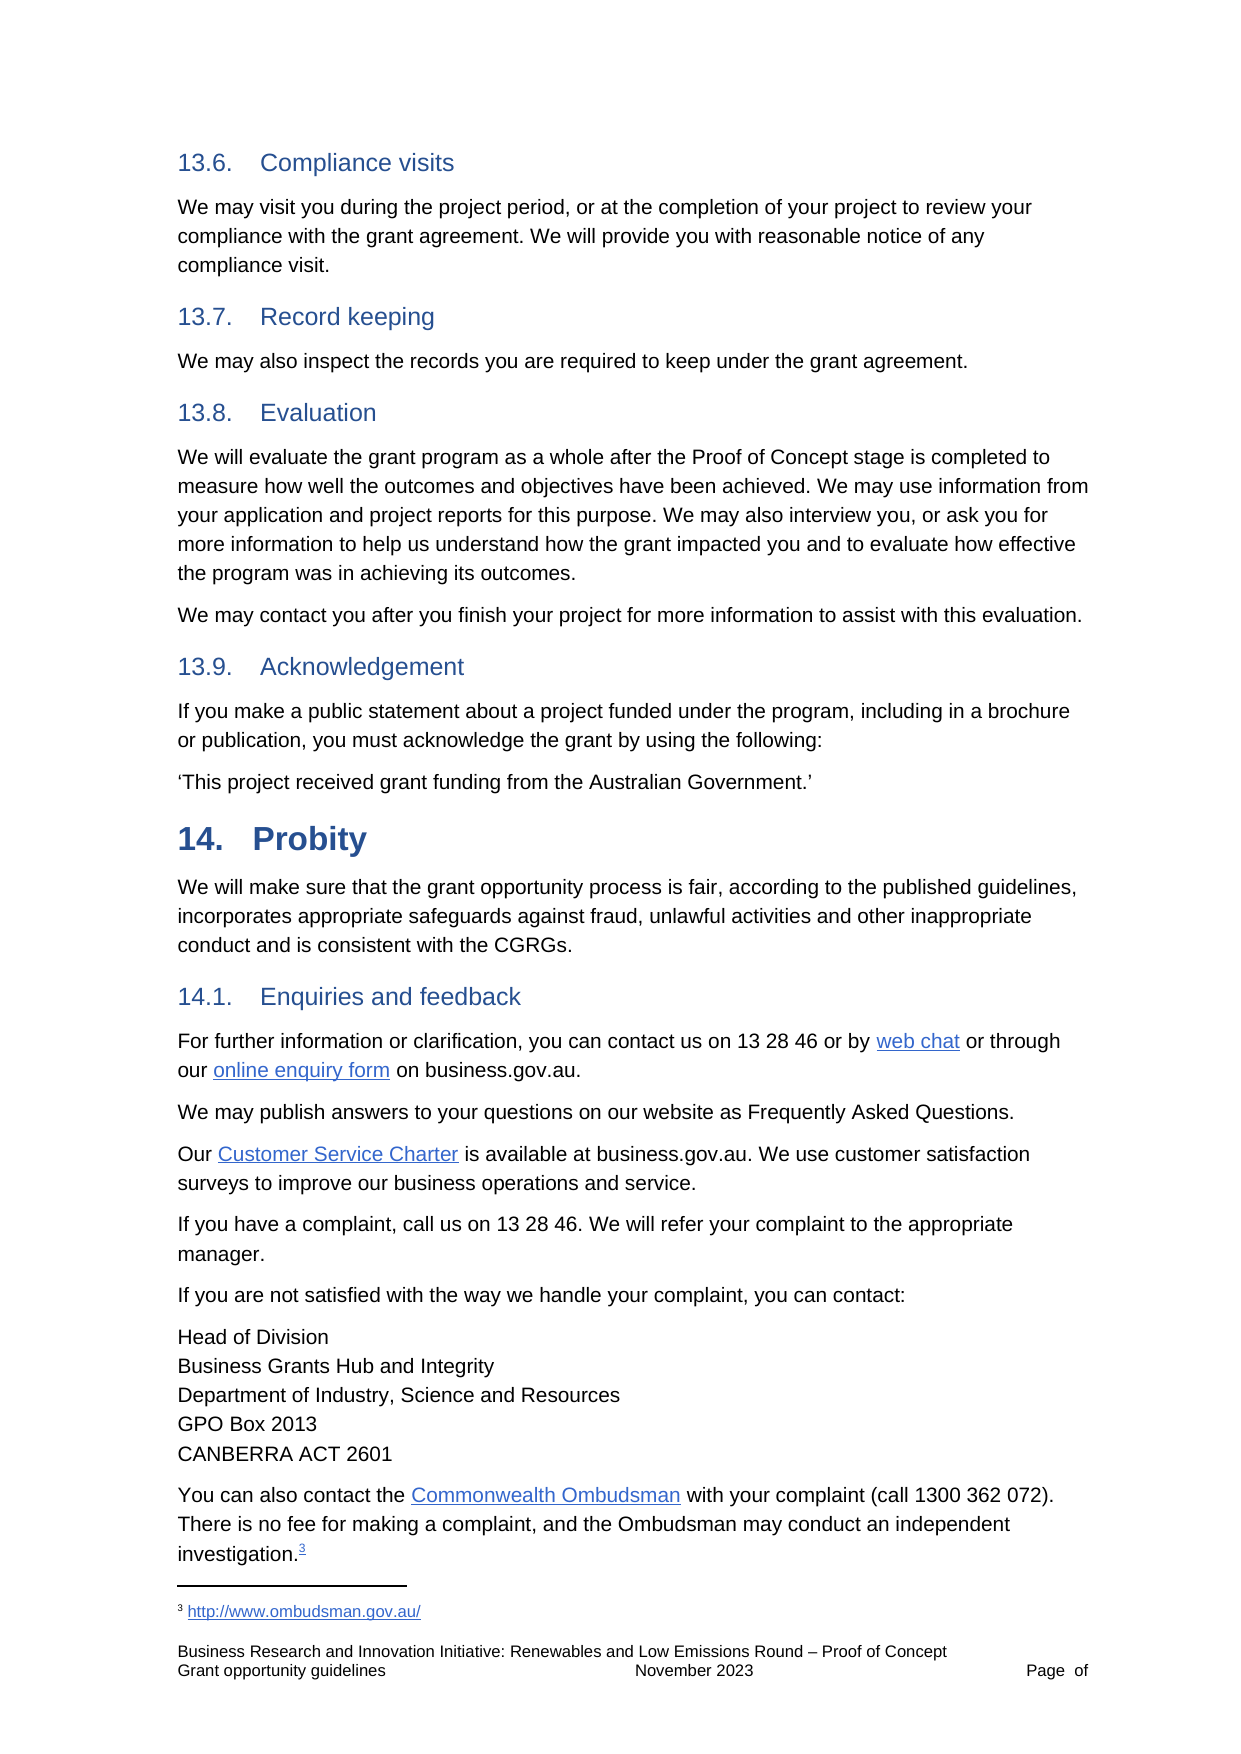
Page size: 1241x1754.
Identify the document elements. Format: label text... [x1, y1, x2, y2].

text We may publish answers to your questions on our website as Frequently Asked Questions. [177, 1094, 1092, 1124]
text Head of Division Business Grants Hub and Integrity Department of Industry, Science and Resources GPO Box 2013 CANBERRA ACT 2601 [177, 1319, 1092, 1465]
text We may visit you during the project period, or at the completion of your project to review your compliance with the grant agreement. We will provide you with reasonable notice of any compliance visit. [177, 189, 1092, 277]
text If you are not satisfied with the way we handle your complaint, you can contact: [177, 1278, 1092, 1307]
text Our Customer Service Charter is available at business.gov.au. We use customer satisfaction surveys to improve our business operations and service. [177, 1136, 1092, 1194]
subtitle Compliance visits [177, 148, 1092, 177]
text If you have a complaint, call us on 13 28 46. We will refer your complaint to the appropriate manager. [177, 1207, 1092, 1265]
subtitle Record keeping [177, 302, 1092, 331]
subtitle Enquiries and feedback [177, 982, 1092, 1011]
subtitle Probity [177, 818, 1092, 857]
text If you make a public statement about a project funded under the program, including in a brochure or publication, you must acknowledge the grant by using the following: [177, 693, 1092, 752]
text For further information or clarification, you can contact us on 13 28 46 or by web chat or through our online enquiry form on business.gov.au. [177, 1024, 1092, 1082]
subtitle Acknowledgement [177, 652, 1092, 681]
text We will make sure that the grant opportunity process is fair, according to the published guidelines, incorporates appropriate safeguards against fraud, unlawful activities and other inappropriate conduct and is consistent with the CGRGs. [177, 869, 1092, 957]
text We will evaluate the grant program as a whole after the Proof of Concept stage is completed to measure how well the outcomes and objectives have been achieved. We may use information from your application and project reports for this purpose. We may also interview you, or ask you for more information to help us understand how the grant impacted you and to evaluate how effective the program was in achieving its outcomes. [177, 439, 1092, 585]
text ‘This project received grant funding from the Australian Government.’ [177, 764, 1092, 793]
text You can also contact the Commonwealth Ombudsman with your complaint (call 1300 362 072). There is no fee for making a complaint, and the Ombudsman may conduct an independent investigation. [177, 1478, 1092, 1565]
text We may also inspect the records you are required to keep under the grant agreement. [177, 343, 1092, 373]
subtitle Evaluation [177, 398, 1092, 427]
text We may contact you after you finish your project for more information to assist with this evaluation. [177, 598, 1092, 627]
